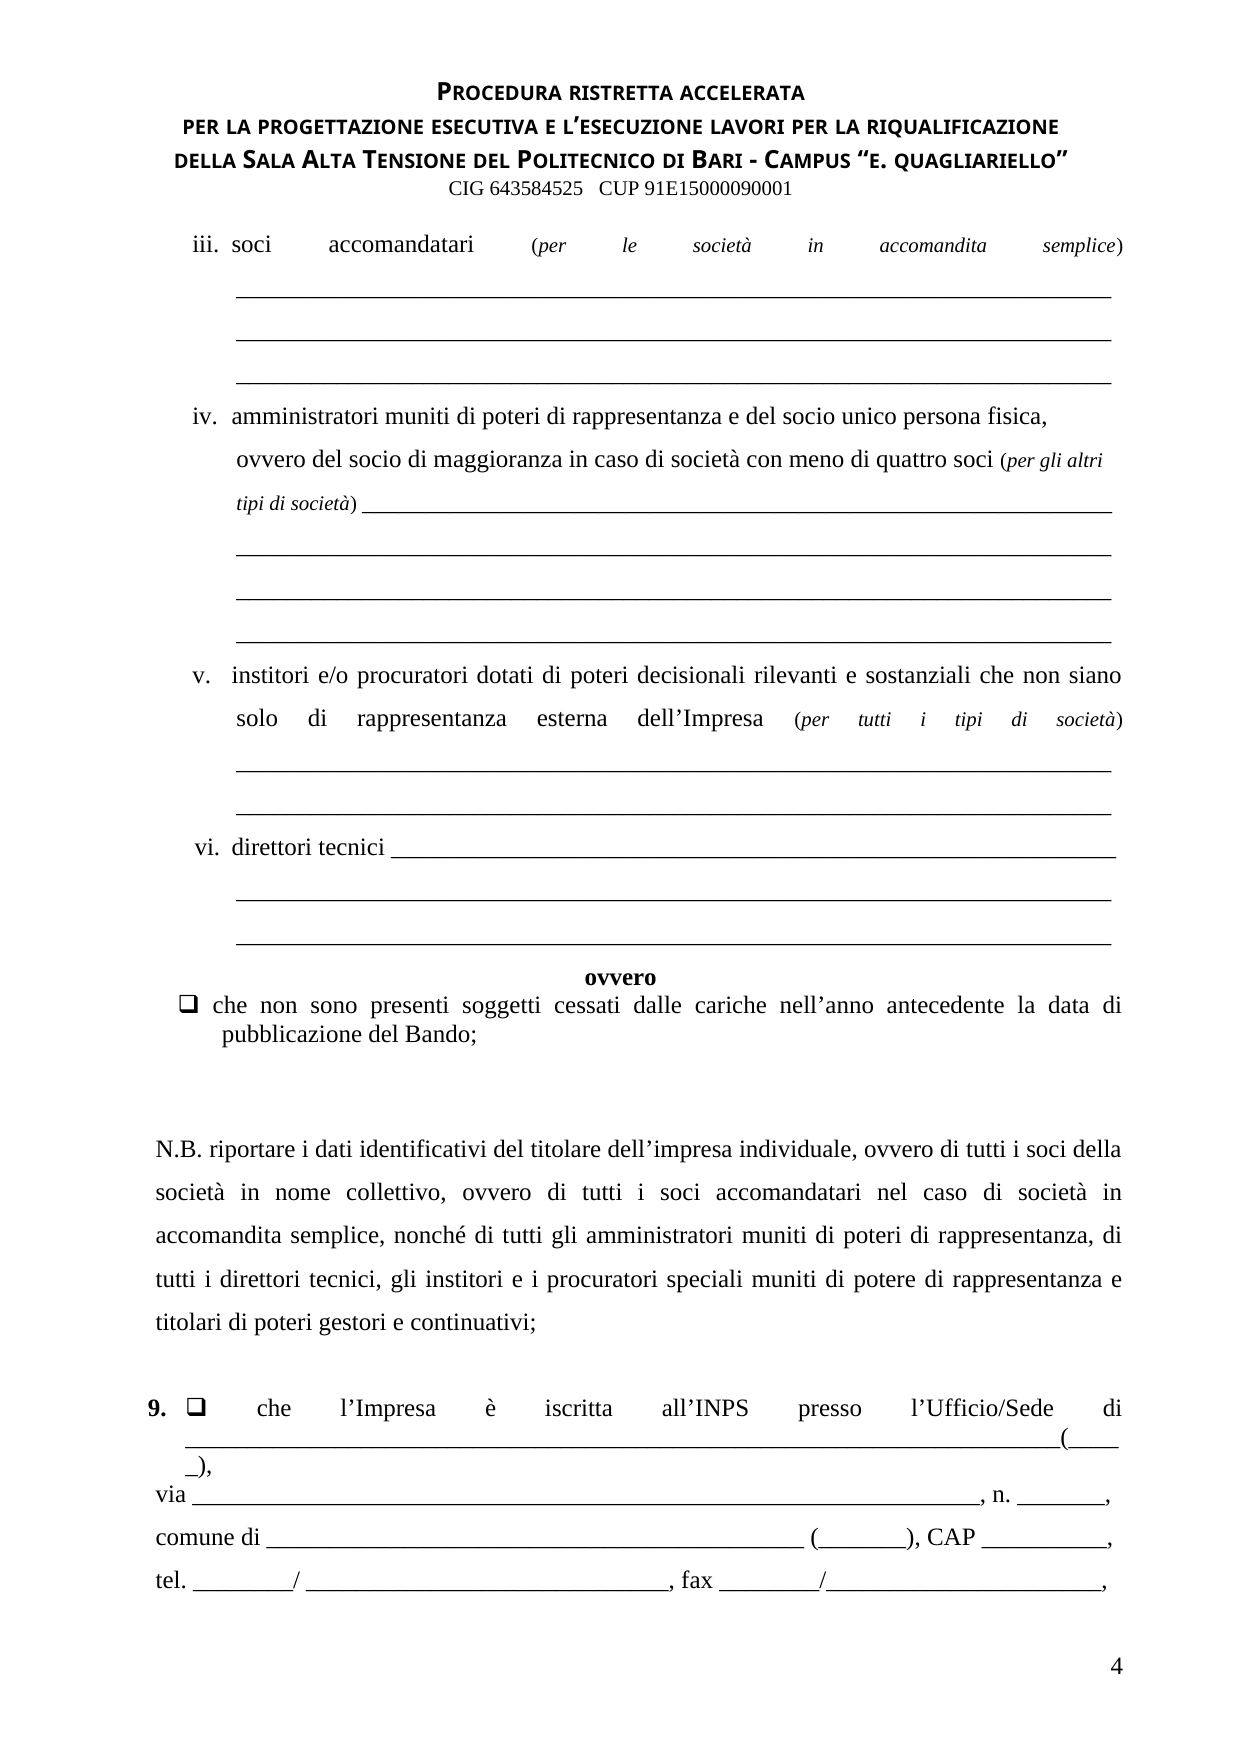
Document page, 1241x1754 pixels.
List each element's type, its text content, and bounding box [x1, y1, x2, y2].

text ______________________________________________________________________ [236, 919, 1123, 947]
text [236, 315, 1123, 344]
text comune di ___________________________________________ (_______), CAP __________, [155, 1522, 1123, 1551]
text N.B. riportare i dati identificativi del titolare dell’impresa individuale, ovvero di tutti i soci della società in nome collettivo, ovvero di tutti i soci accomandatari nel caso di società in accomandita semplice, nonché di tutti gli amministratori muniti di poteri di rappresentanza, di tutti i direttori tecnici, gli institori e i procuratori speciali muniti di potere di rappresentanza e titolari di poteri gestori e continuativi; [155, 1134, 1123, 1336]
text ______________________________________________________________________ [192, 531, 1123, 559]
text ______________________________________________________________________ [236, 358, 1123, 387]
list institori e/o procuratori dotati di poteri decisionali rilevanti e sostanziali che non siano solo di rappresentanza esterna dell’Impresa (per tutti i tipi di società) ______________________________________________________________________ [192, 660, 1123, 775]
list soci accomandatari (per le società in accomandita semplice) ______________________________________________________________________ [192, 229, 1123, 301]
text ______________________________________________________________________ [236, 617, 1123, 646]
text ______________________________________________________________________ [192, 876, 1123, 904]
text tel. ________/ _____________________________, fax ________/______________________, [155, 1566, 1123, 1594]
text ______________________________________________________________________ [236, 574, 1123, 602]
list amministratori muniti di poteri di rappresentanza e del socio unico persona fisica, ovvero del socio di maggioranza in caso di società con meno di quattro soci (per gli altri tipi di società) ____________________________________________________________ [192, 401, 1123, 516]
text ______________________________________________________________________ [192, 789, 1123, 818]
list che l’Impresa è iscritta all’INPS presso l’Ufficio/Sede di ______________________________________________________________________(_____), [148, 1393, 1123, 1479]
list direttori tecnici __________________________________________________________ [194, 832, 1123, 861]
text via _______________________________________________________________, n. _______, [155, 1479, 1123, 1508]
text ovvero [118, 962, 1123, 991]
text che non sono presenti soggetti cessati dalle cariche nell’anno antecedente la data di pubblicazione del Bando; [177, 991, 1123, 1048]
